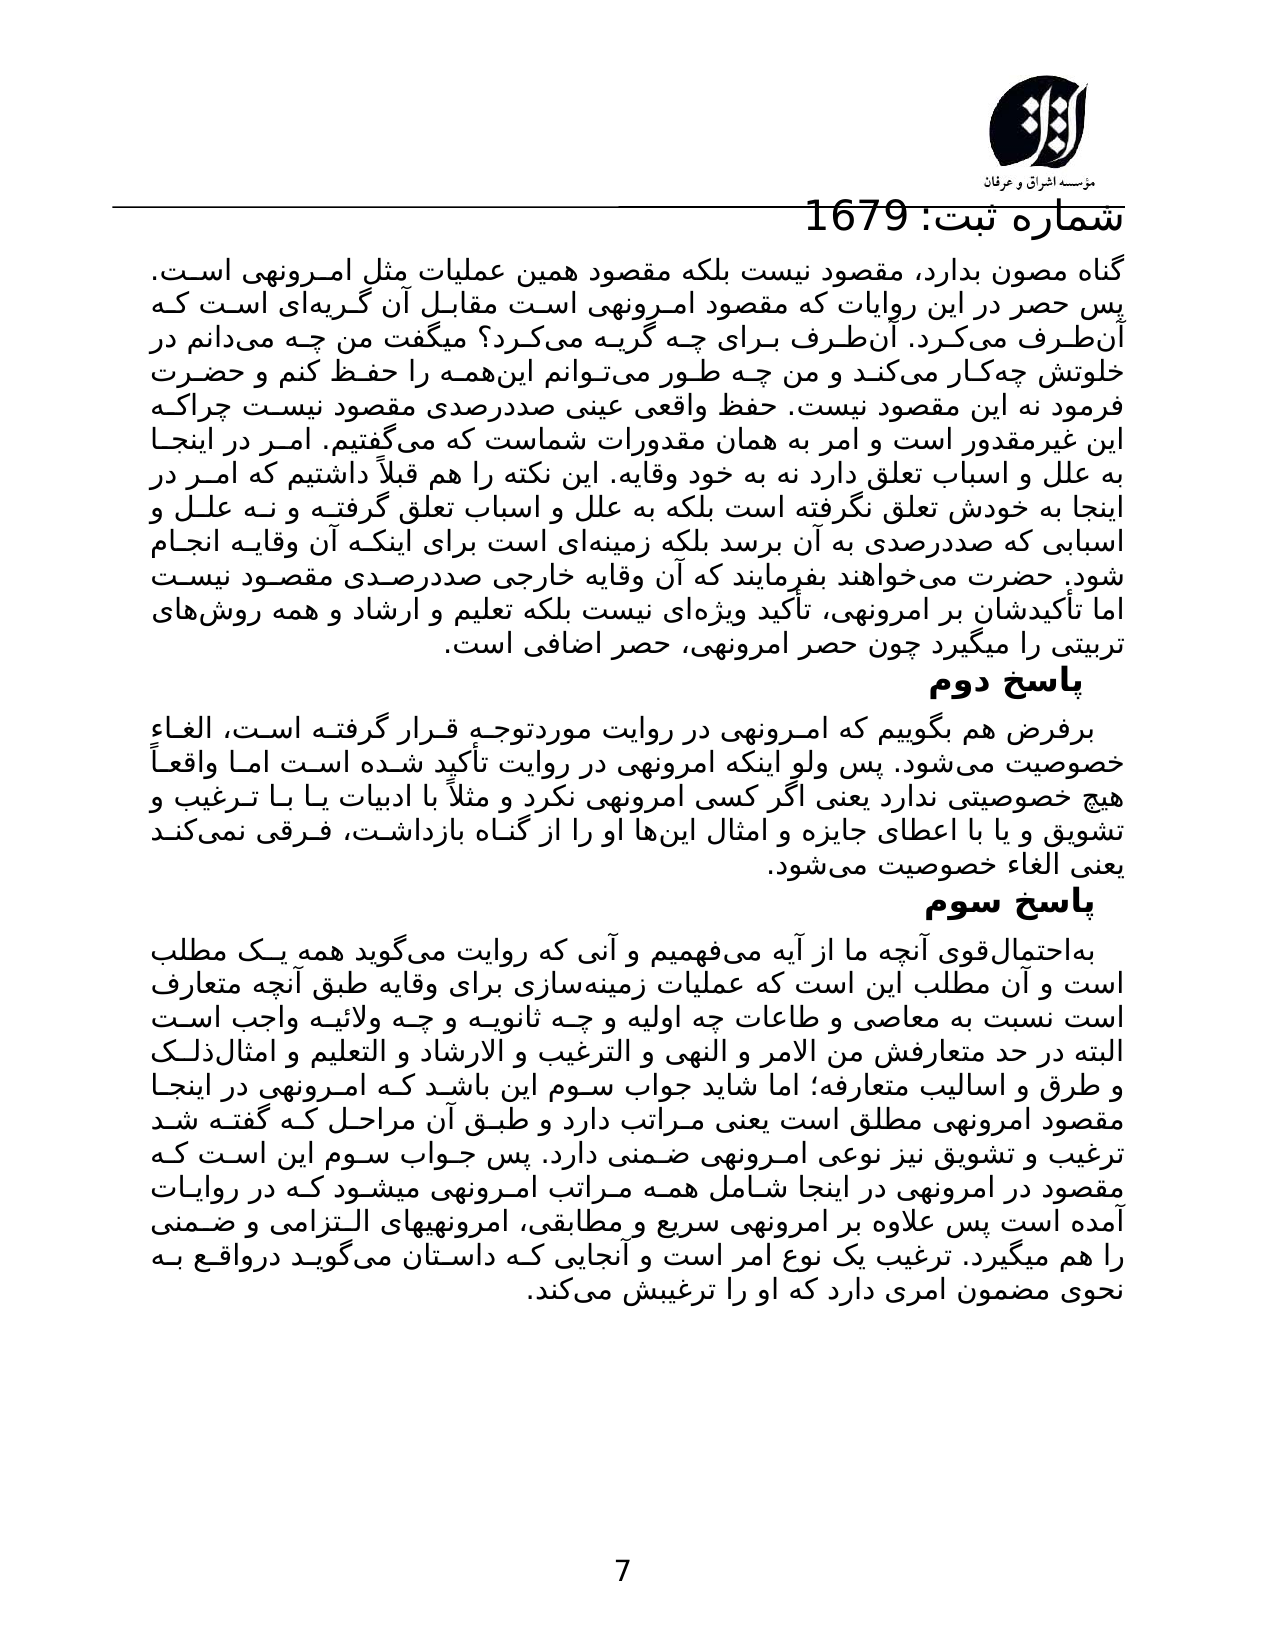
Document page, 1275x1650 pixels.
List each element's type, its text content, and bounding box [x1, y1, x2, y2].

text برفرض هم بگوییم که امرونهی در روایت موردتوجه قرار گرفته است، الغاء خصوصیت می‌شود. پس ولو اینکه امرونهی در روایت تأکید شده است اما واقعاً هیچ خصوصیتی ندارد یعنی اگر کسی امرونهی نکرد و مثلاً با ادبیات یا با ترغیب و تشویق و یا با اعطای جایزه و امثال این‌ها او را از گناه بازداشت، فرقی نمی‌کند یعنی الغاء خصوصیت می‌شود. [150, 712, 1125, 882]
picture [980, 75, 1096, 192]
text پاسخ سوم [150, 882, 1125, 920]
text پاسخ دوم [150, 660, 1125, 699]
text به‌احتمال‌قوی آنچه ما از آیه می‌فهمیم و آنی که روایت می‌گوید همه یک مطلب است و آن مطلب این است که عملیات زمینه‌سازی برای وقایه طبق آنچه متعارف است نسبت به معاصی و طاعات چه اولیه و چه ثانویه و چه ولائیه واجب است البته در حد متعارفش من الامر و النهی و الترغیب و الارشاد و التعلیم و امثال‌ذلک و طرق و اسالیب متعارفه؛ اما شاید جواب سوم این باشد که امرونهی در اینجا مقصود امرونهی مطلق است یعنی مراتب دارد و طبق آن مراحل که گفته شد ترغیب و تشویق نیز نوعی امرونهی ضمنی دارد. پس جواب سوم این است که مقصود در امرونهی در اینجا شامل همه مراتب امرونهی میشود که در روایات آمده است پس علاوه بر امرونهی سریع و مطابقی، امرونهیهای التزامی و ضمنی را هم میگیرد. ترغیب یک نوع امر است و آنجایی که داستان می‌گوید درواقع به نحوی مضمون امری دارد که او را ترغیبش می‌کند. [150, 933, 1125, 1306]
